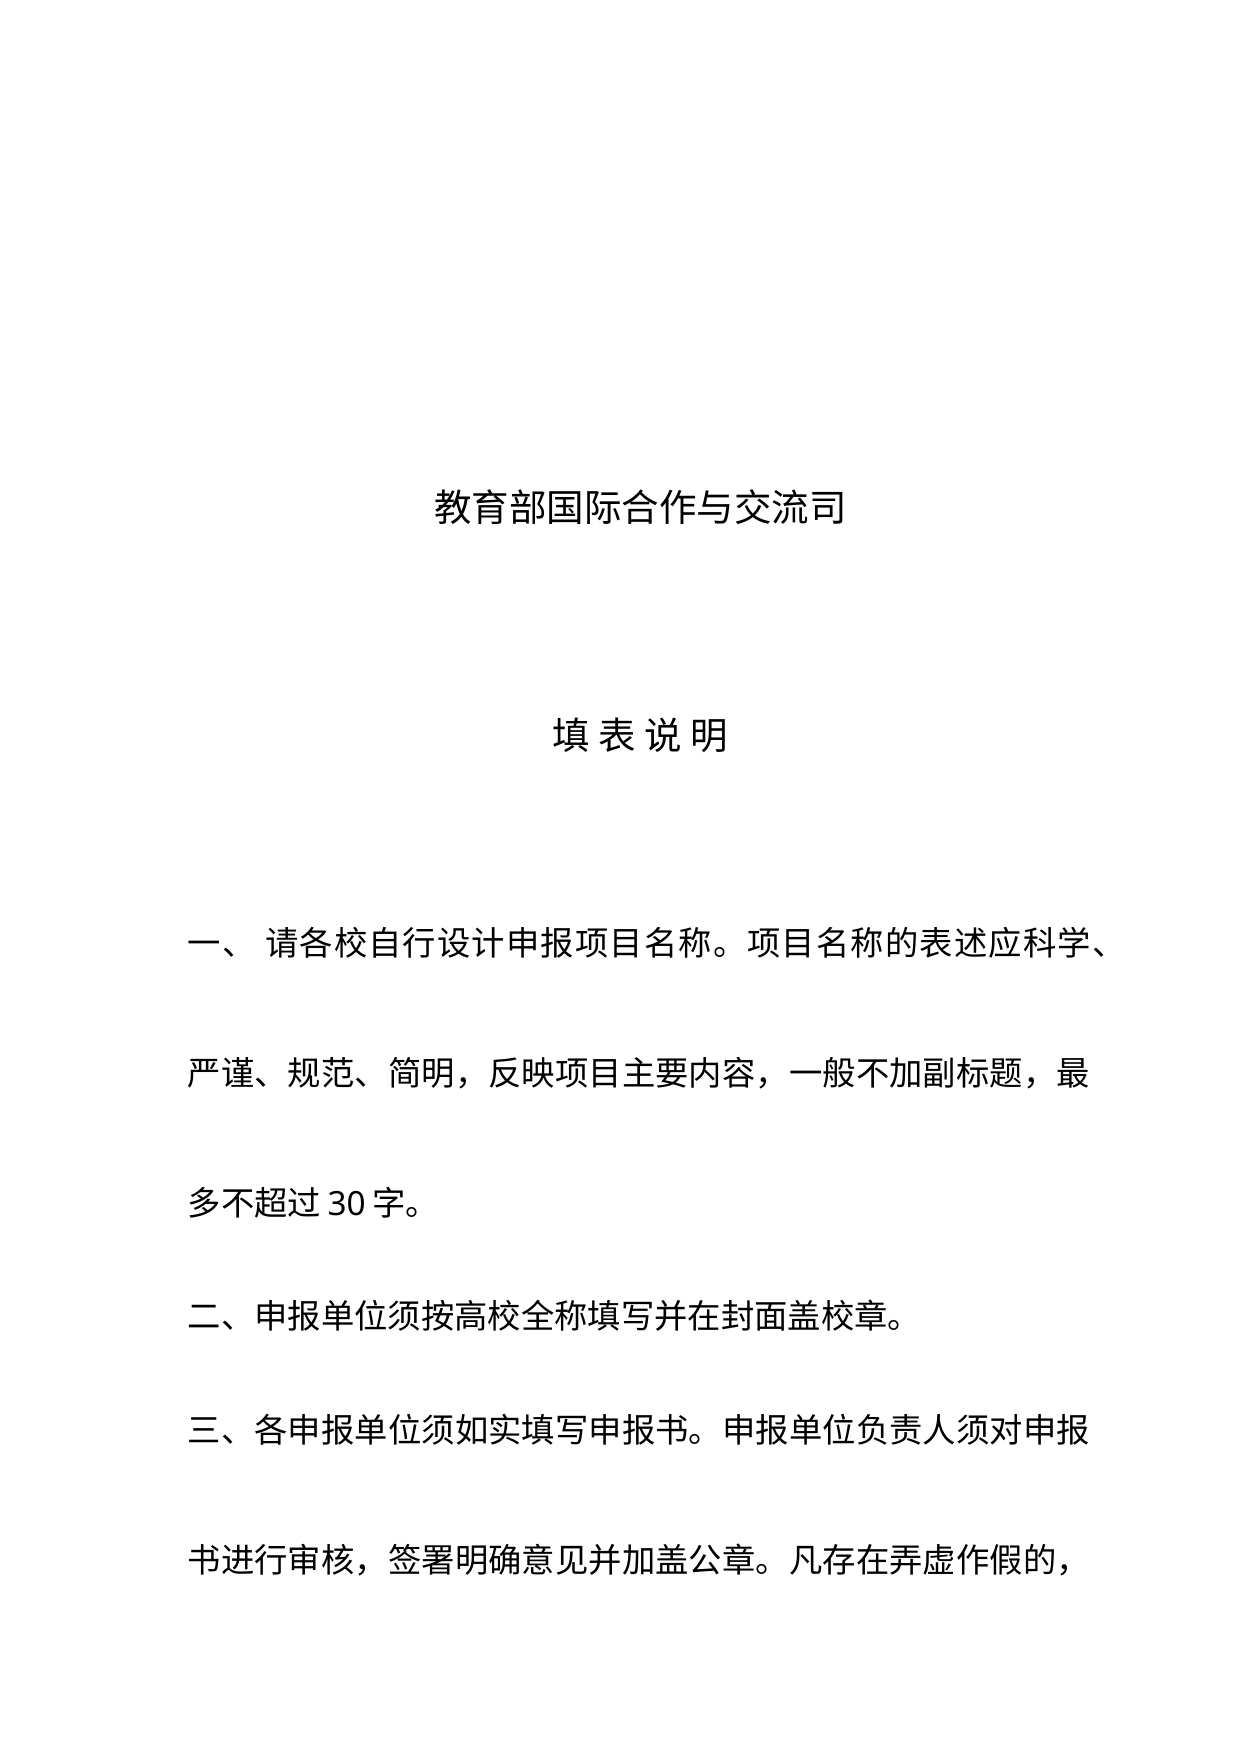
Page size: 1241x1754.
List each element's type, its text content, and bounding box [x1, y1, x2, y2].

text 二、申报单位须按高校全称填写并在封面盖校章。 [187, 1282, 1093, 1347]
text 填 表 说 明 [187, 700, 1093, 765]
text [187, 1395, 1093, 1590]
text 一、 请各校自行设计申报项目名称。项目名称的表述应科学、严谨、规范、简明，反映项目主要内容，一般不加副标题，最多不超过30字。 [187, 908, 1093, 1233]
text 教育部国际合作与交流司 [187, 473, 1093, 538]
